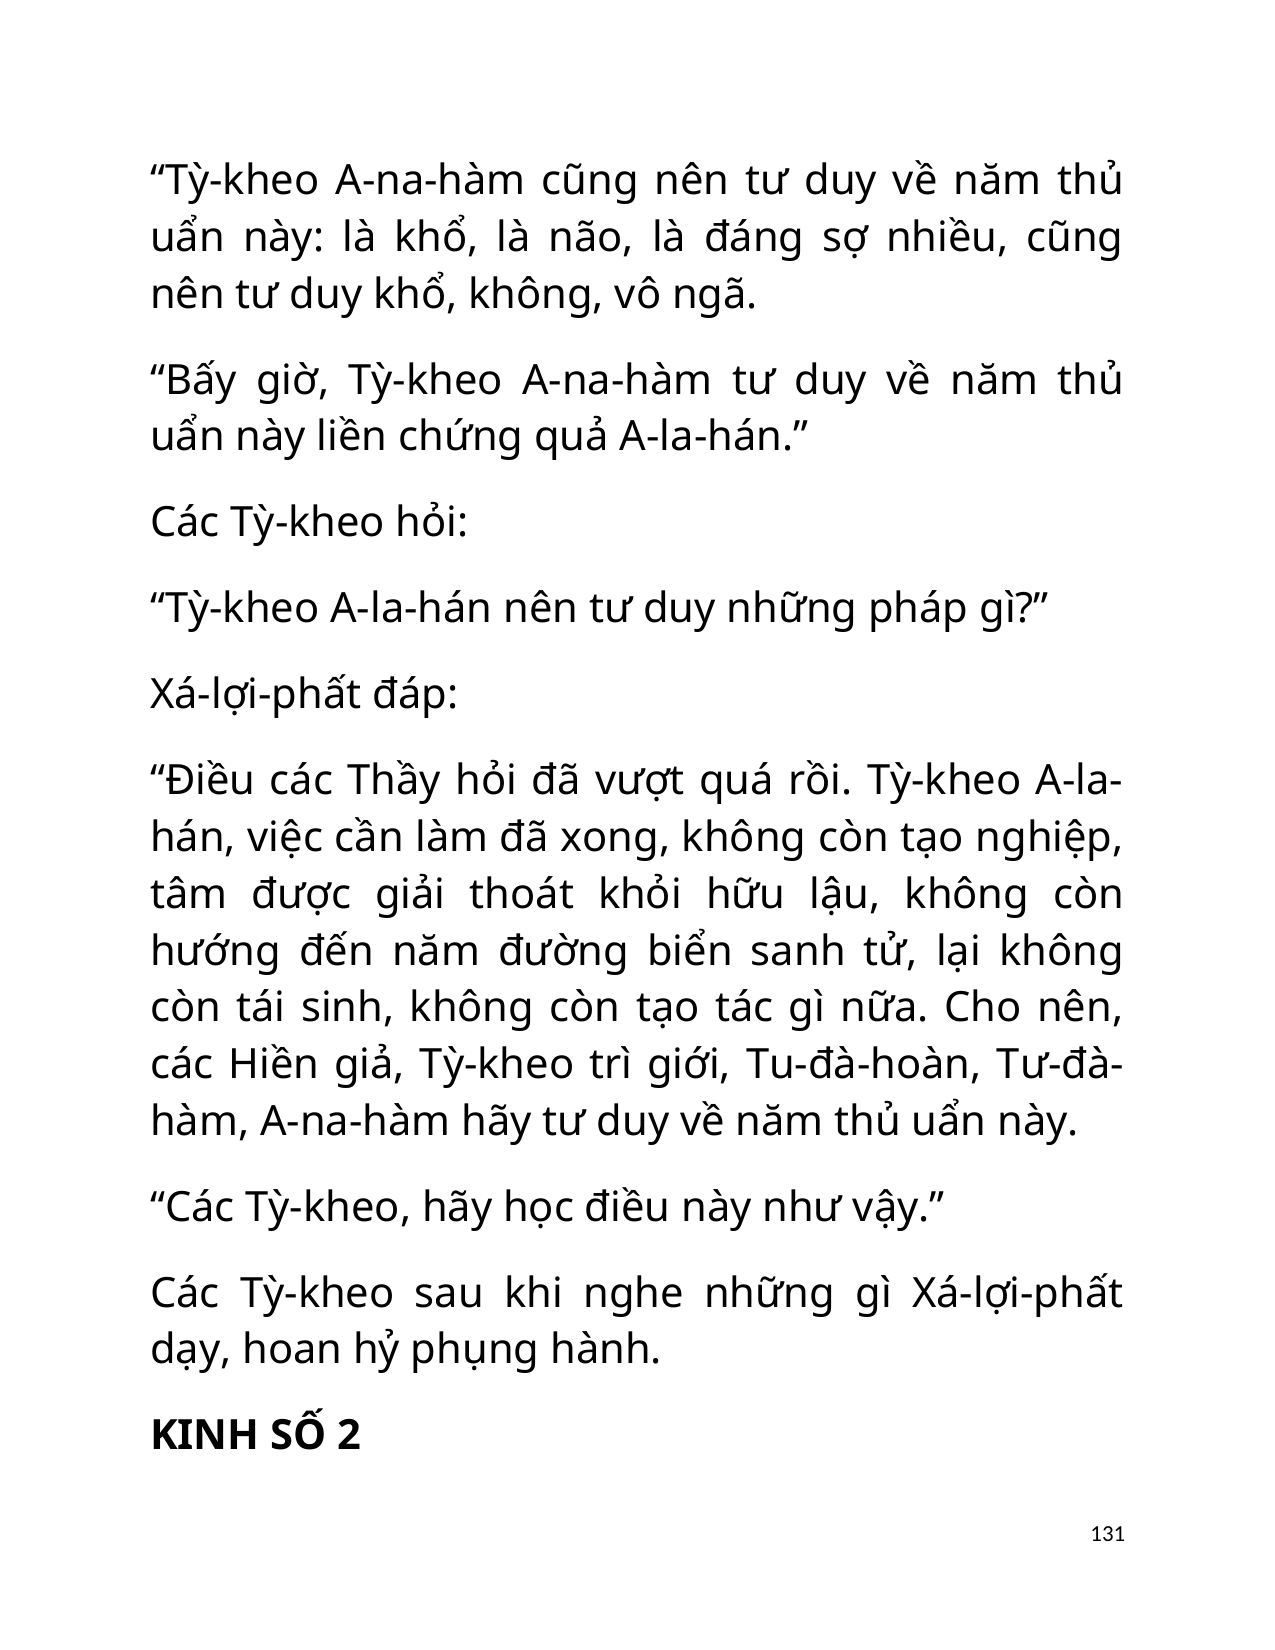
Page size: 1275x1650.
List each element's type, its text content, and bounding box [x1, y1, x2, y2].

text “Điều các Thầy hỏi đã vượt quá rồi. Tỳ-kheo A-la-hán, việc cần làm đã xong, không còn tạo nghiệp, tâm được giải thoát khỏi hữu lậu, không còn hướng đến năm đường biển sanh tử, lại không còn tái sinh, không còn tạo tác gì nữa. Cho nên, các Hiền giả, Tỳ-kheo trì giới, Tu-đà-hoàn, Tư-đà-hàm, A-na-hàm hãy tư duy về năm thủ uẩn này. [150, 750, 1125, 1147]
text KINH SỐ 2 [150, 1405, 1125, 1462]
text “Các Tỳ-kheo, hãy học điều này như vậy.” [150, 1177, 1125, 1233]
text Các Tỳ-kheo hỏi: [150, 492, 1125, 549]
text “Tỳ-kheo A-na-hàm cũng nên tư duy về năm thủ uẩn này: là khổ, là não, là đáng sợ nhiều, cũng nên tư duy khổ, không, vô ngã. [150, 150, 1125, 320]
text Xá-lợi-phất đáp: [150, 664, 1125, 721]
text “Bấy giờ, Tỳ-kheo A-na-hàm tư duy về năm thủ uẩn này liền chứng quả A-la-hán.” [150, 349, 1125, 463]
text Các Tỳ-kheo sau khi nghe những gì Xá-lợi-phất dạy, hoan hỷ phụng hành. [150, 1262, 1125, 1376]
text “Tỳ-kheo A-la-hán nên tư duy những pháp gì?” [150, 578, 1125, 635]
